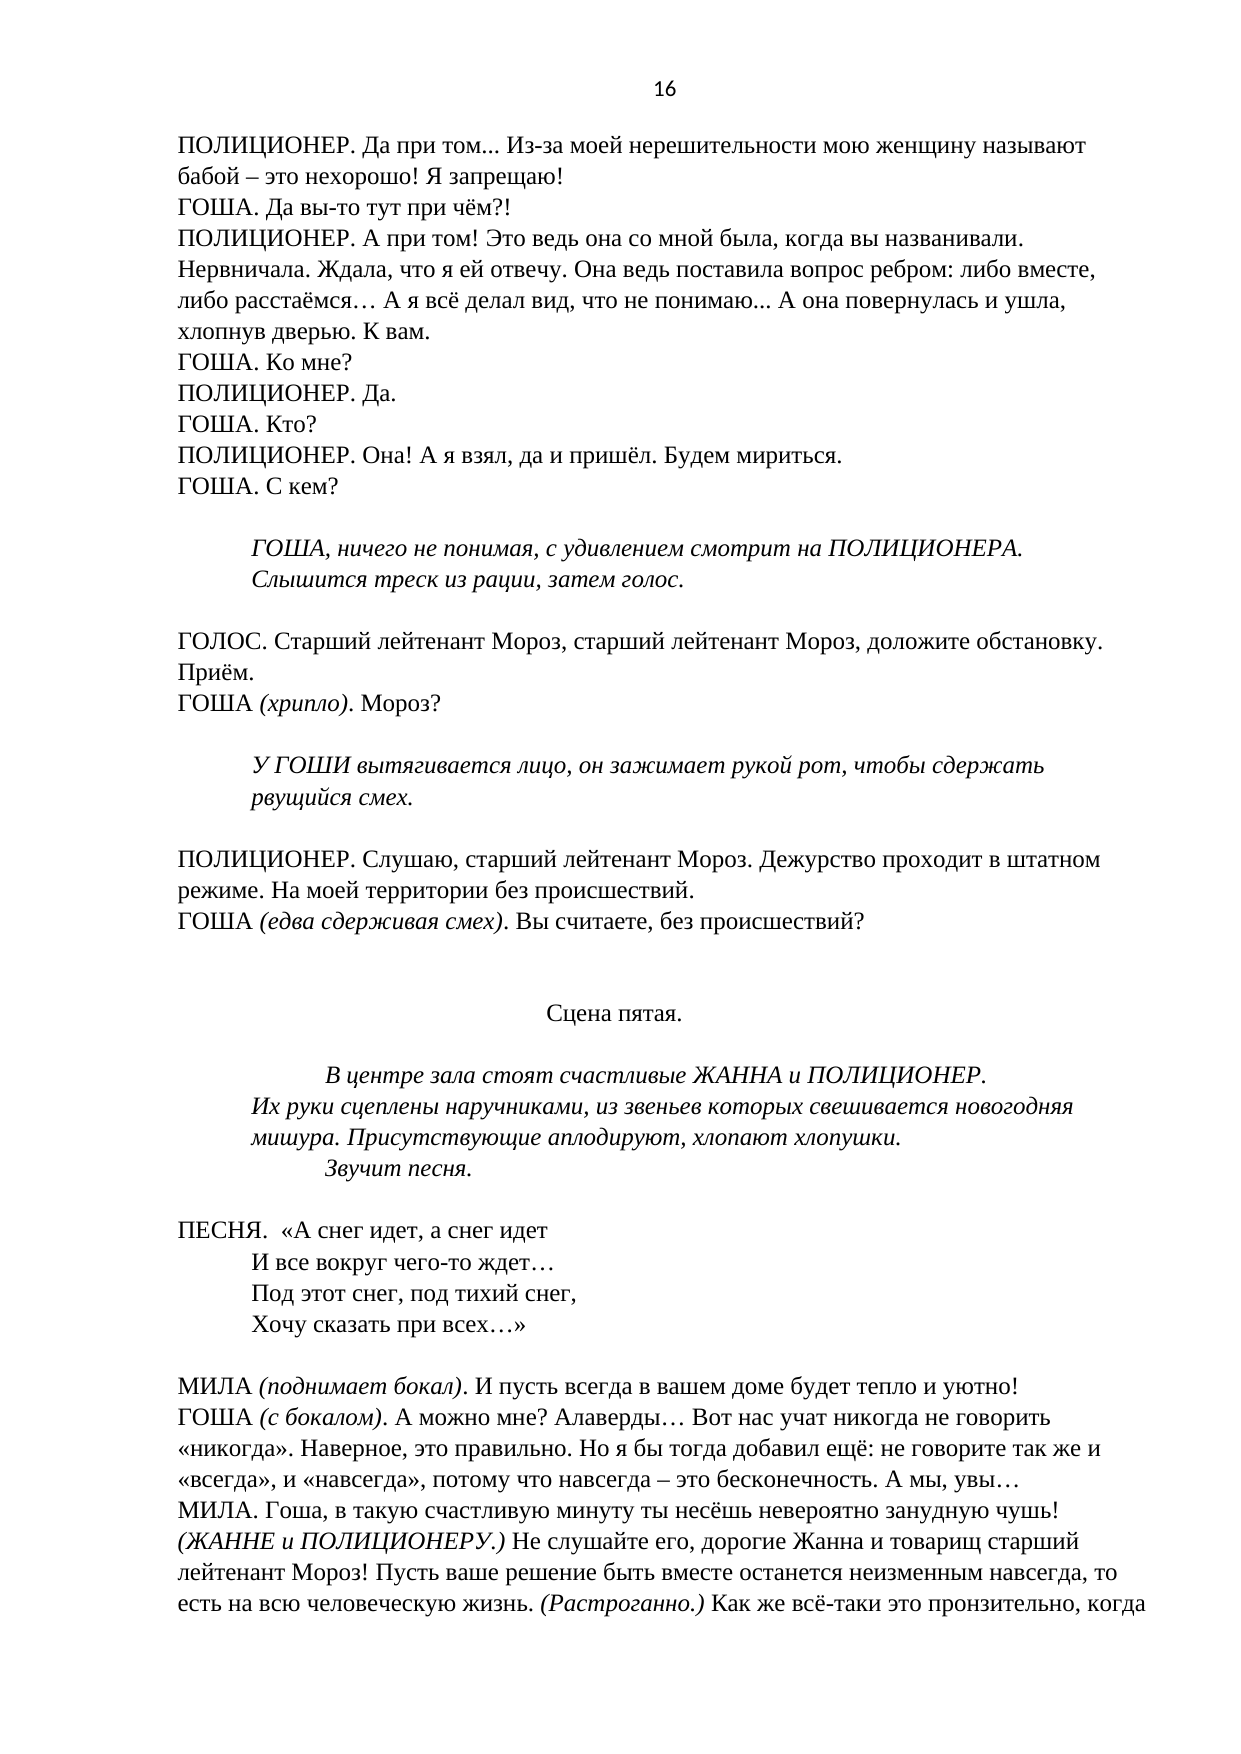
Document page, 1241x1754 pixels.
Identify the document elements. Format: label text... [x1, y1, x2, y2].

text ГОША (с бокалом). А можно мне? Алаверды… Вот нас учат никогда не говорить «никогда». Наверное, это правильно. Но я бы тогда добавил ещё: не говорите так же и «всегда», и «навсегда», потому что навсегда – это бесконечность. А мы, увы… [177, 1402, 1152, 1493]
text ГОША. Ко мне? [177, 347, 1152, 376]
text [177, 1495, 1152, 1617]
text ПОЛИЦИОНЕР. Она! А я взял, да и пришёл. Будем мириться. [177, 440, 1152, 469]
text Слышится треск из рации, затем голос. [177, 564, 1152, 593]
text ГОША. Да вы-то тут при чём?! [177, 192, 1152, 221]
text ПОЛИЦИОНЕР. А при том! Это ведь она со мной была, когда вы названивали. Нервничала. Ждала, что я ей отвечу. Она ведь поставила вопрос ребром: либо вместе, либо расстаёмся… А я всё делал вид, что не понимаю... А она повернулась и ушла, хлопнув дверью. К вам. [177, 223, 1152, 345]
text У ГОШИ вытягивается лицо, он зажимает рукой рот, чтобы сдержать рвущийся смех. [177, 751, 1152, 810]
text ПОЛИЦИОНЕР. Да. [177, 378, 1152, 407]
text ПОЛИЦИОНЕР. Слушаю, старший лейтенант Мороз. Дежурство проходит в штатном режиме. На моей территории без происшествий. [177, 844, 1152, 903]
text Сцена пятая. [177, 998, 1152, 1027]
text ГОША (едва сдерживая смех). Вы считаете, без происшествий? [177, 906, 1152, 934]
text ГОША. С кем? [177, 471, 1152, 500]
text В центре зала стоят счастливые ЖАННА и ПОЛИЦИОНЕР. [177, 1060, 1152, 1089]
text ГОША (хрипло). Мороз? [177, 688, 1152, 717]
text Звучит песня. [177, 1153, 1152, 1182]
text ПОЛИЦИОНЕР. Да при том... Из-за моей нерешительности мою женщину называют бабой – это нехорошо! Я запрещаю! [177, 130, 1152, 189]
text МИЛА (поднимает бокал). И пусть всегда в вашем доме будет тепло и уютно! [177, 1371, 1152, 1399]
text ГОША. Кто? [177, 409, 1152, 438]
text Их руки сцеплены наручниками, из звеньев которых свешивается новогодняя мишура. Присутствующие аплодируют, хлопают хлопушки. [177, 1091, 1152, 1151]
text ГОЛОС. Старший лейтенант Мороз, старший лейтенант Мороз, доложите обстановку. Приём. [177, 626, 1152, 686]
text ГОША, ничего не понимая, с удивлением смотрит на ПОЛИЦИОНЕРА. [177, 533, 1152, 562]
text ПЕСНЯ. «А снег идет, а снег идет И все вокруг чего-то ждет… Под этот снег, под тихий снег, Хочу сказать при всех…» [177, 1216, 1152, 1337]
